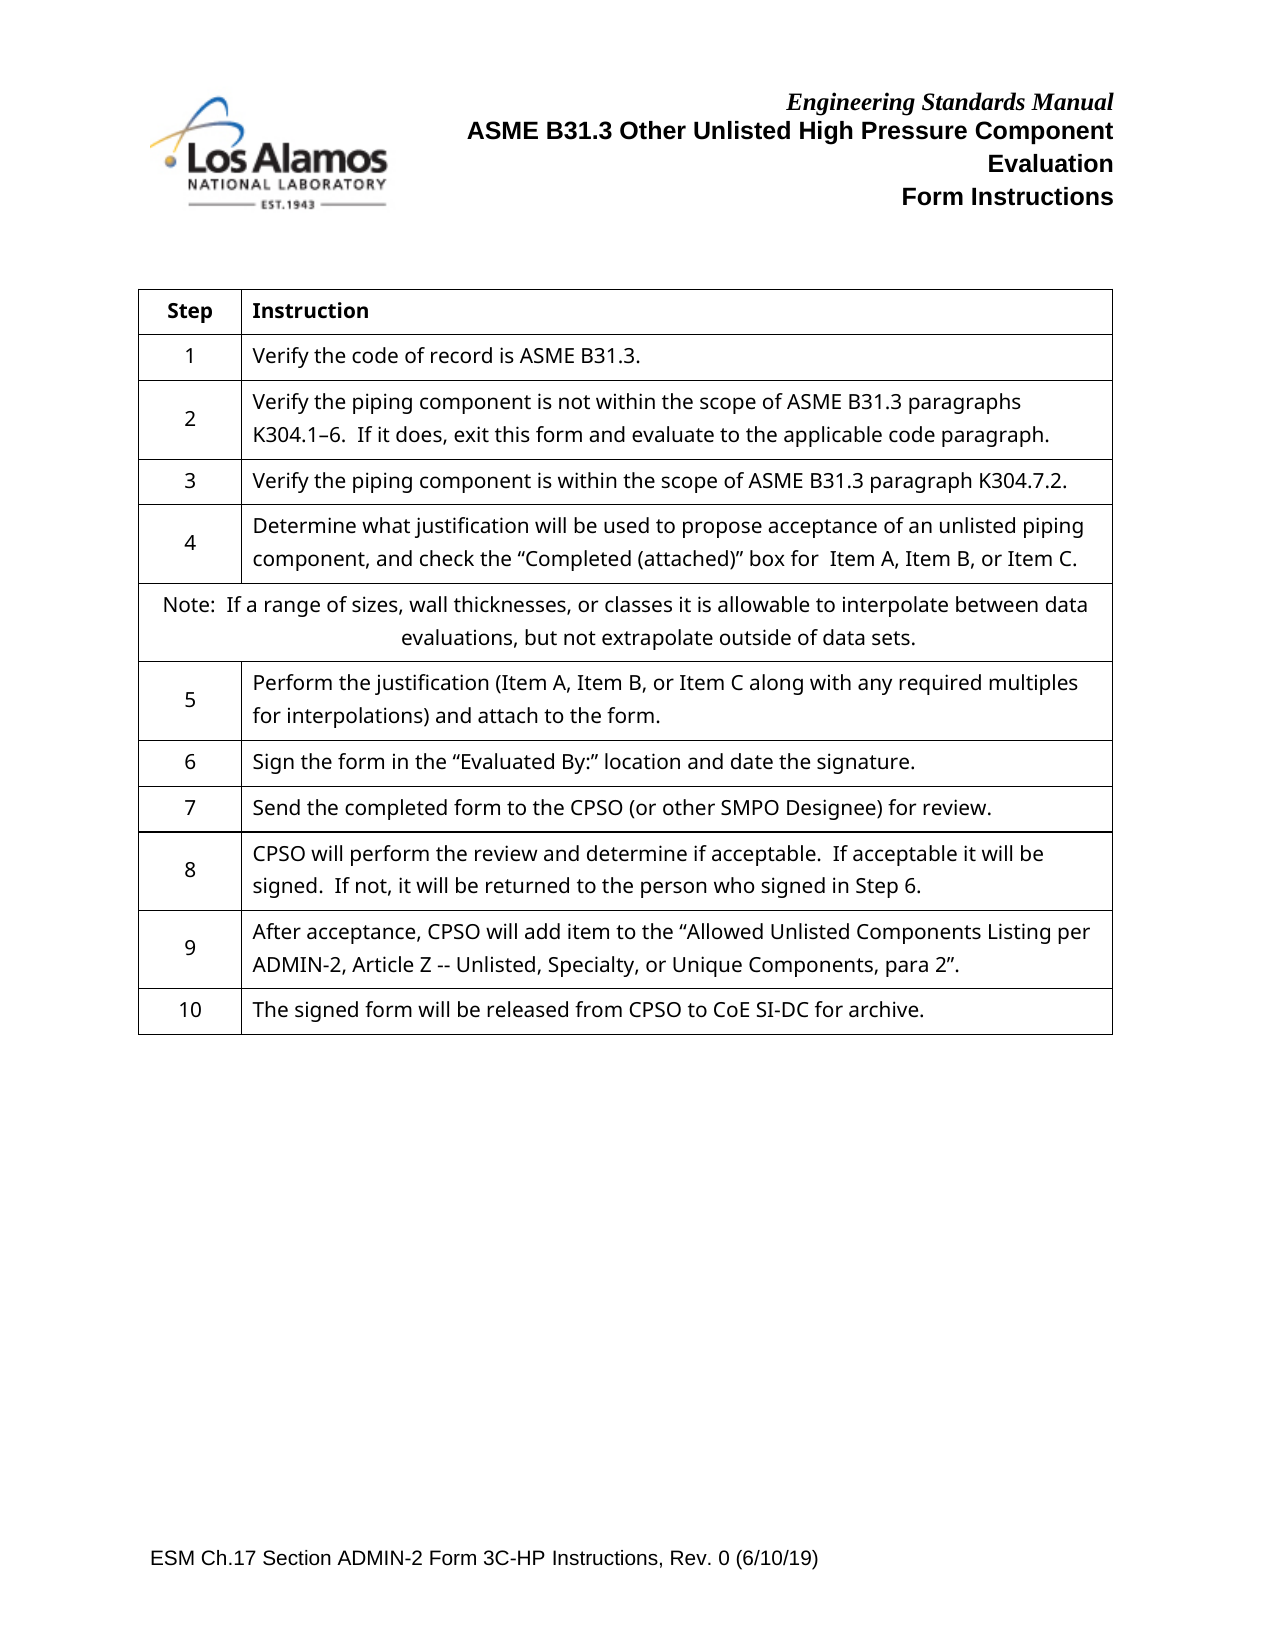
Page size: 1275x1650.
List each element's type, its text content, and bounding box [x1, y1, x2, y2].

picture [150, 75, 432, 221]
table_cell 5 [139, 662, 241, 740]
table_cell 4 [139, 505, 241, 583]
table_cell Note: If a range of sizes, wall thicknesses, or classes it is allowable to interpolate between data evaluations, but not extrapolate outside of data sets. [139, 584, 1112, 661]
table_cell 7 [139, 787, 241, 831]
table_cell CPSO will perform the review and determine if acceptable. If acceptable it will be signed. If not, it will be returned to the person who signed in Step 6. [242, 833, 1112, 910]
table_cell 8 [139, 833, 241, 910]
table_cell Verify the code of record is ASME B31.3. [242, 335, 1112, 380]
table_cell 10 [139, 989, 241, 1034]
table_cell 6 [139, 741, 241, 786]
table_cell The signed form will be released from CPSO to CoE SI-DC for archive. [242, 989, 1112, 1034]
table_cell 9 [139, 911, 241, 988]
table_header Step [139, 290, 241, 334]
table_cell Sign the form in the “Evaluated By:” location and date the signature. [242, 741, 1112, 786]
table_cell 1 [139, 335, 241, 380]
table_cell 3 [139, 460, 241, 504]
table_cell 2 [139, 381, 241, 458]
table_header Instruction [242, 290, 1112, 334]
table_cell Perform the justification (Item A, Item B, or Item C along with any required multiples for interpolations) and attach to the form. [242, 662, 1112, 740]
table_cell Verify the piping component is within the scope of ASME B31.3 paragraph K304.7.2. [242, 460, 1112, 504]
table_cell Verify the piping component is not within the scope of ASME B31.3 paragraphs K304.1–6. If it does, exit this form and evaluate to the applicable code paragraph. [242, 381, 1112, 458]
table_cell After acceptance, CPSO will add item to the “Allowed Unlisted Components Listing per ADMIN-2, Article Z -- Unlisted, Specialty, or Unique Components, para 2”. [242, 911, 1112, 988]
table_cell Determine what justification will be used to propose acceptance of an unlisted piping component, and check the “Completed (attached)” box for Item A, Item B, or Item C. [242, 505, 1112, 583]
table_cell Send the completed form to the CPSO (or other SMPO Designee) for review. [242, 787, 1112, 831]
